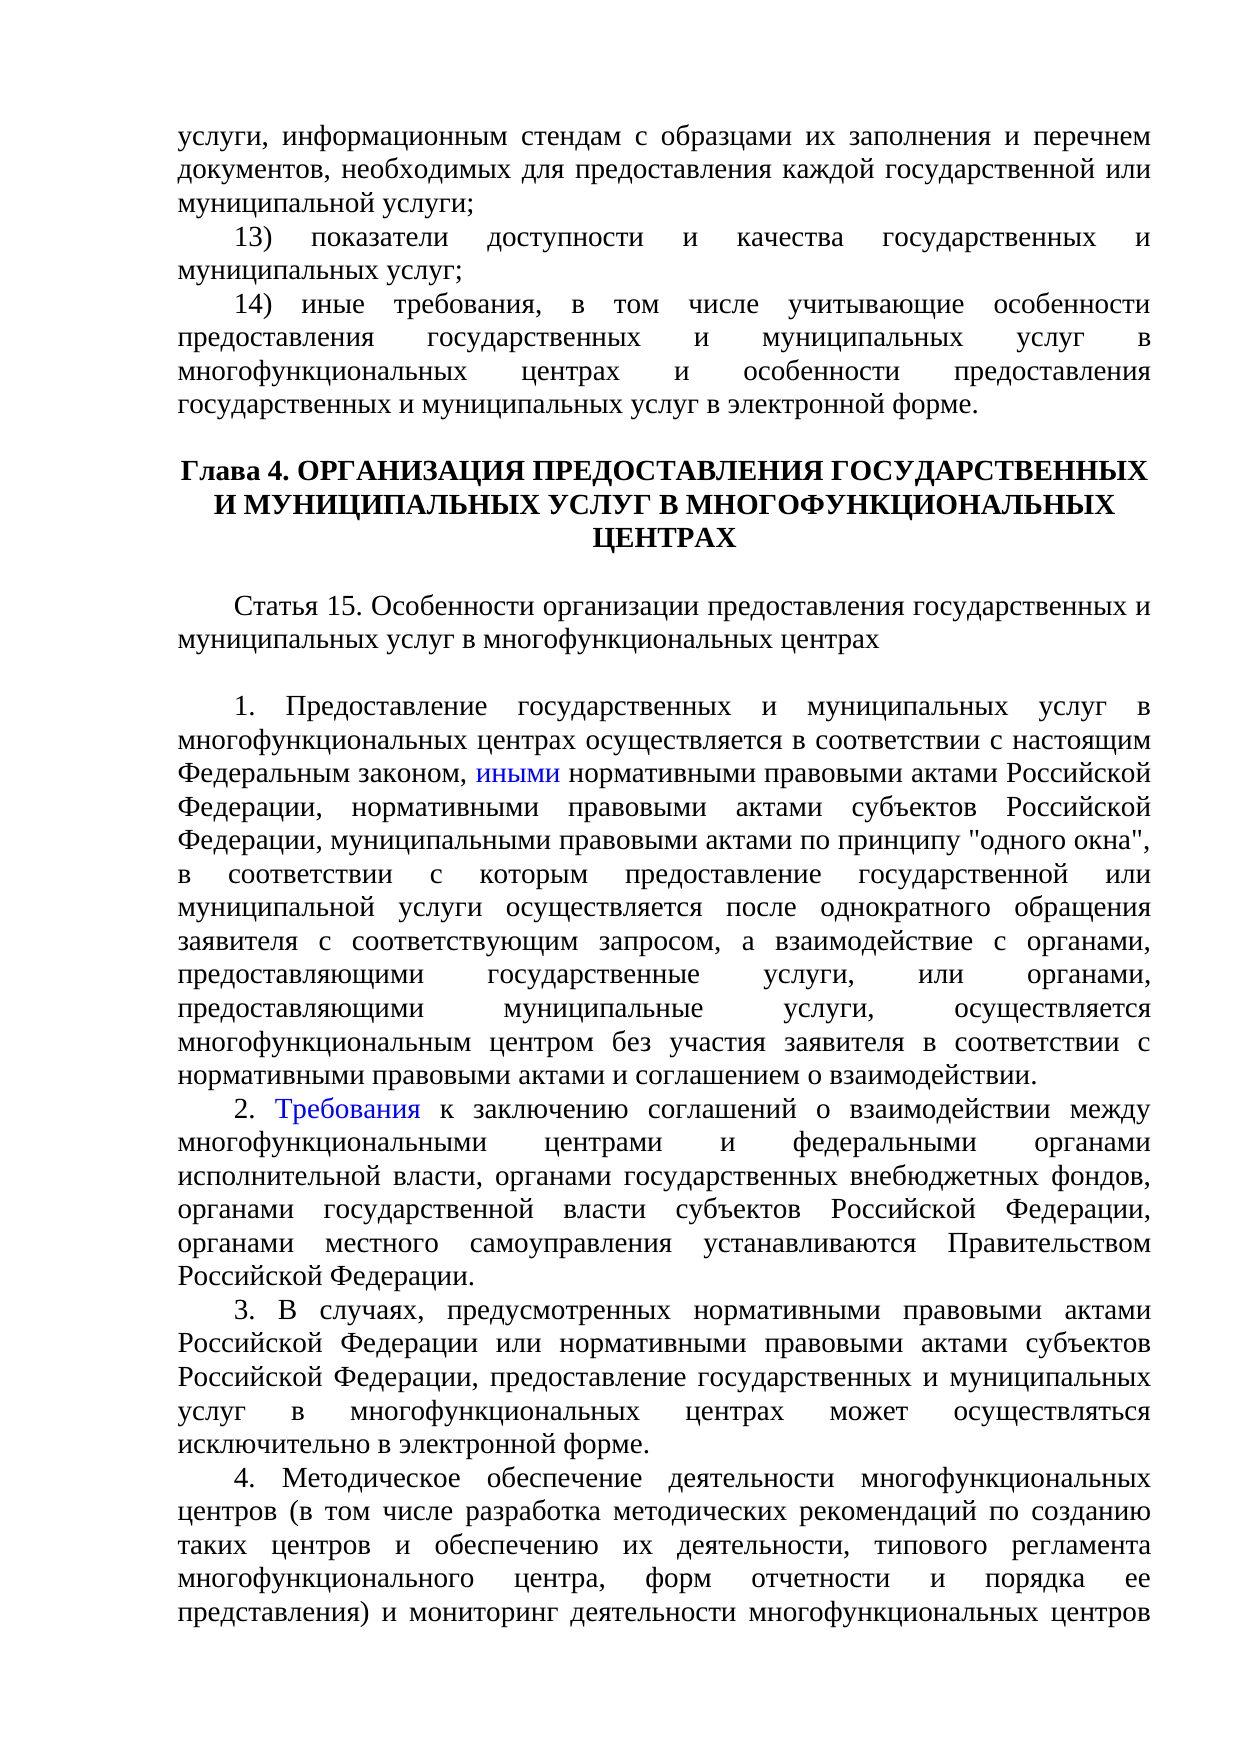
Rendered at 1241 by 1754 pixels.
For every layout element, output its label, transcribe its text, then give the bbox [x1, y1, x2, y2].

text 1. Предоставление государственных и муниципальных услуг в многофункциональных центрах осуществляется в соответствии с настоящим Федеральным законом, иными нормативными правовыми актами Российской Федерации, нормативными правовыми актами субъектов Российской Федерации, муниципальными правовыми актами по принципу "одного окна", в соответствии с которым предоставление государственной или муниципальной услуги осуществляется после однократного обращения заявителя с соответствующим запросом, а взаимодействие с органами, предоставляющими государственные услуги, или органами, предоставляющими муниципальные услуги, осуществляется многофункциональным центром без участия заявителя в соответствии с нормативными правовыми актами и соглашением о взаимодействии. [177, 688, 1152, 1091]
title Глава 4. ОРГАНИЗАЦИЯ ПРЕДОСТАВЛЕНИЯ ГОСУДАРСТВЕННЫХ [177, 453, 1152, 487]
text 3. В случаях, предусмотренных нормативными правовыми актами Российской Федерации или нормативными правовыми актами субъектов Российской Федерации, предоставление государственных и муниципальных услуг в многофункциональных центрах может осуществляться исключительно в электронной форме. [177, 1292, 1152, 1460]
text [177, 118, 1152, 219]
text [177, 1460, 1152, 1627]
title И МУНИЦИПАЛЬНЫХ УСЛУГ В МНОГОФУНКЦИОНАЛЬНЫХ ЦЕНТРАХ [177, 487, 1152, 554]
text Статья 15. Особенности организации предоставления государственных и муниципальных услуг в многофункциональных центрах [177, 588, 1152, 655]
text 2. Требования к заключению соглашений о взаимодействии между многофункциональными центрами и федеральными органами исполнительной власти, органами государственных внебюджетных фондов, органами государственной власти субъектов Российской Федерации, органами местного самоуправления устанавливаются Правительством Российской Федерации. [177, 1091, 1152, 1292]
text 13) показатели доступности и качества государственных и муниципальных услуг; [177, 219, 1152, 286]
text 14) иные требования, в том числе учитывающие особенности предоставления государственных и муниципальных услуг в многофункциональных центрах и особенности предоставления государственных и муниципальных услуг в электронной форме. [177, 286, 1152, 420]
